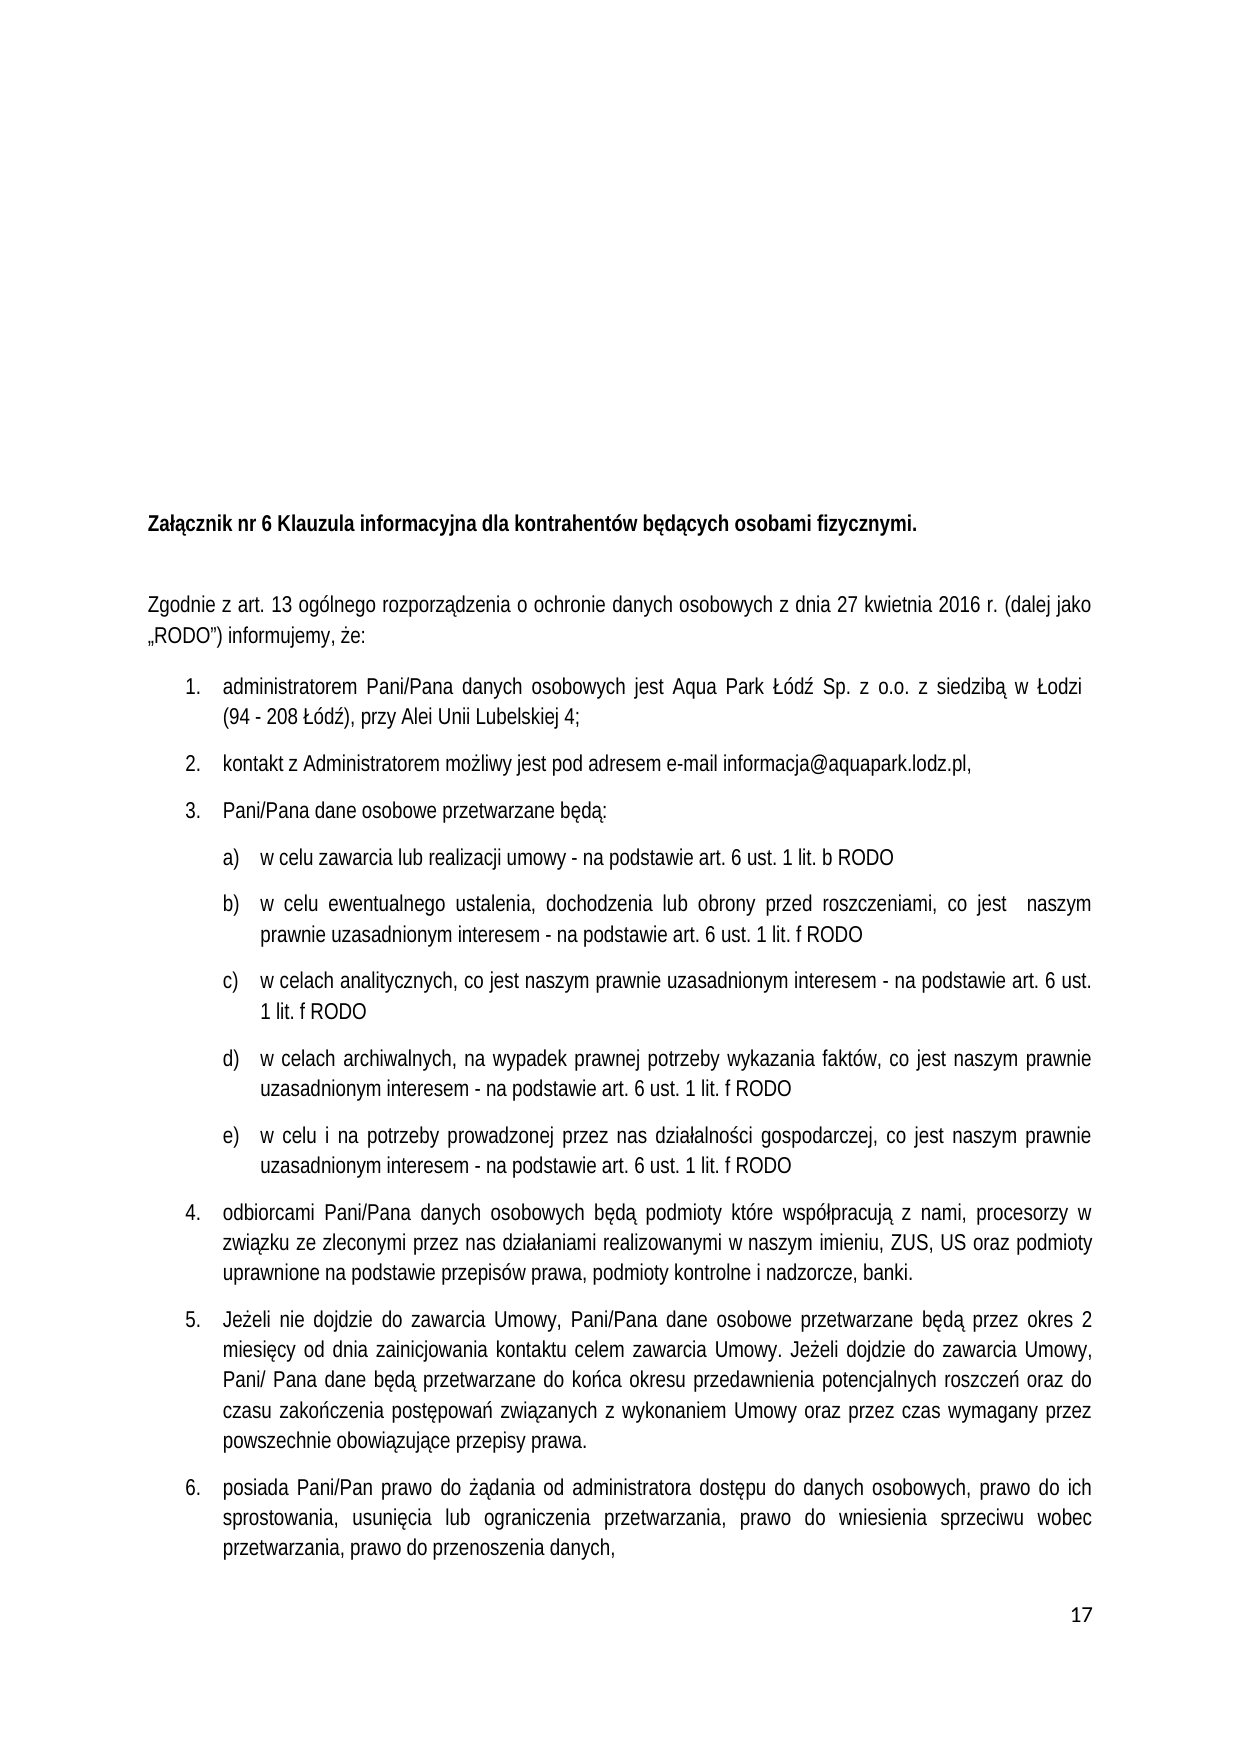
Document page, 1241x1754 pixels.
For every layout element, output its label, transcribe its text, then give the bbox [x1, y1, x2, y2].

list w celu zawarcia lub realizacji umowy - na podstawie art. 6 ust. 1 lit. b RODO [223, 843, 1093, 870]
text Zgodnie z art. 13 ogólnego rozporządzenia o ochronie danych osobowych z dnia 27 kwietnia 2016 r. (dalej jako „RODO”) informujemy, że: [148, 561, 1093, 648]
list w celu i na potrzeby prowadzonej przez nas działalności gospodarczej, co jest naszym prawnie uzasadnionym interesem - na podstawie art. 6 ust. 1 lit. f RODO [223, 1122, 1093, 1178]
list kontakt z Administratorem możliwy jest pod adresem e-mail informacja@aquapark.lodz.pl, [185, 750, 1093, 776]
list w celach analitycznych, co jest naszym prawnie uzasadnionym interesem - na podstawie art. 6 ust. 1 lit. f RODO [223, 967, 1093, 1024]
list Jeżeli nie dojdzie do zawarcia Umowy, Pani/Pana dane osobowe przetwarzane będą przez okres 2 miesięcy od dnia zainicjowania kontaktu celem zawarcia Umowy. Jeżeli dojdzie do zawarcia Umowy, Pani/ Pana dane będą przetwarzane do końca okresu przedawnienia potencjalnych roszczeń oraz do czasu zakończenia postępowań związanych z wykonaniem Umowy oraz przez czas wymagany przez powszechnie obowiązujące przepisy prawa. [185, 1306, 1093, 1453]
list Pani/Pana dane osobowe przetwarzane będą: [185, 797, 1093, 823]
text Załącznik nr 6 Klauzula informacyjna dla kontrahentów będących osobami fizycznymi. [148, 510, 1093, 536]
list w celu ewentualnego ustalenia, dochodzenia lub obrony przed roszczeniami, co jest naszym prawnie uzasadnionym interesem - na podstawie art. 6 ust. 1 lit. f RODO [223, 890, 1093, 947]
list odbiorcami Pani/Pana danych osobowych będą podmioty które współpracują z nami, procesorzy w związku ze zleconymi przez nas działaniami realizowanymi w naszym imieniu, ZUS, US oraz podmioty uprawnione na podstawie przepisów prawa, podmioty kontrolne i nadzorcze, banki. [185, 1199, 1093, 1285]
list administratorem Pani/Pana danych osobowych jest Aqua Park Łódź Sp. z o.o. z siedzibą w Łodzi (94 - 208 Łódź), przy Alei Unii Lubelskiej 4; [185, 673, 1093, 729]
list w celach archiwalnych, na wypadek prawnej potrzeby wykazania faktów, co jest naszym prawnie uzasadnionym interesem - na podstawie art. 6 ust. 1 lit. f RODO [223, 1044, 1093, 1101]
list posiada Pani/Pan prawo do żądania od administratora dostępu do danych osobowych, prawo do ich sprostowania, usunięcia lub ograniczenia przetwarzania, prawo do wniesienia sprzeciwu wobec przetwarzania, prawo do przenoszenia danych, [185, 1474, 1093, 1560]
